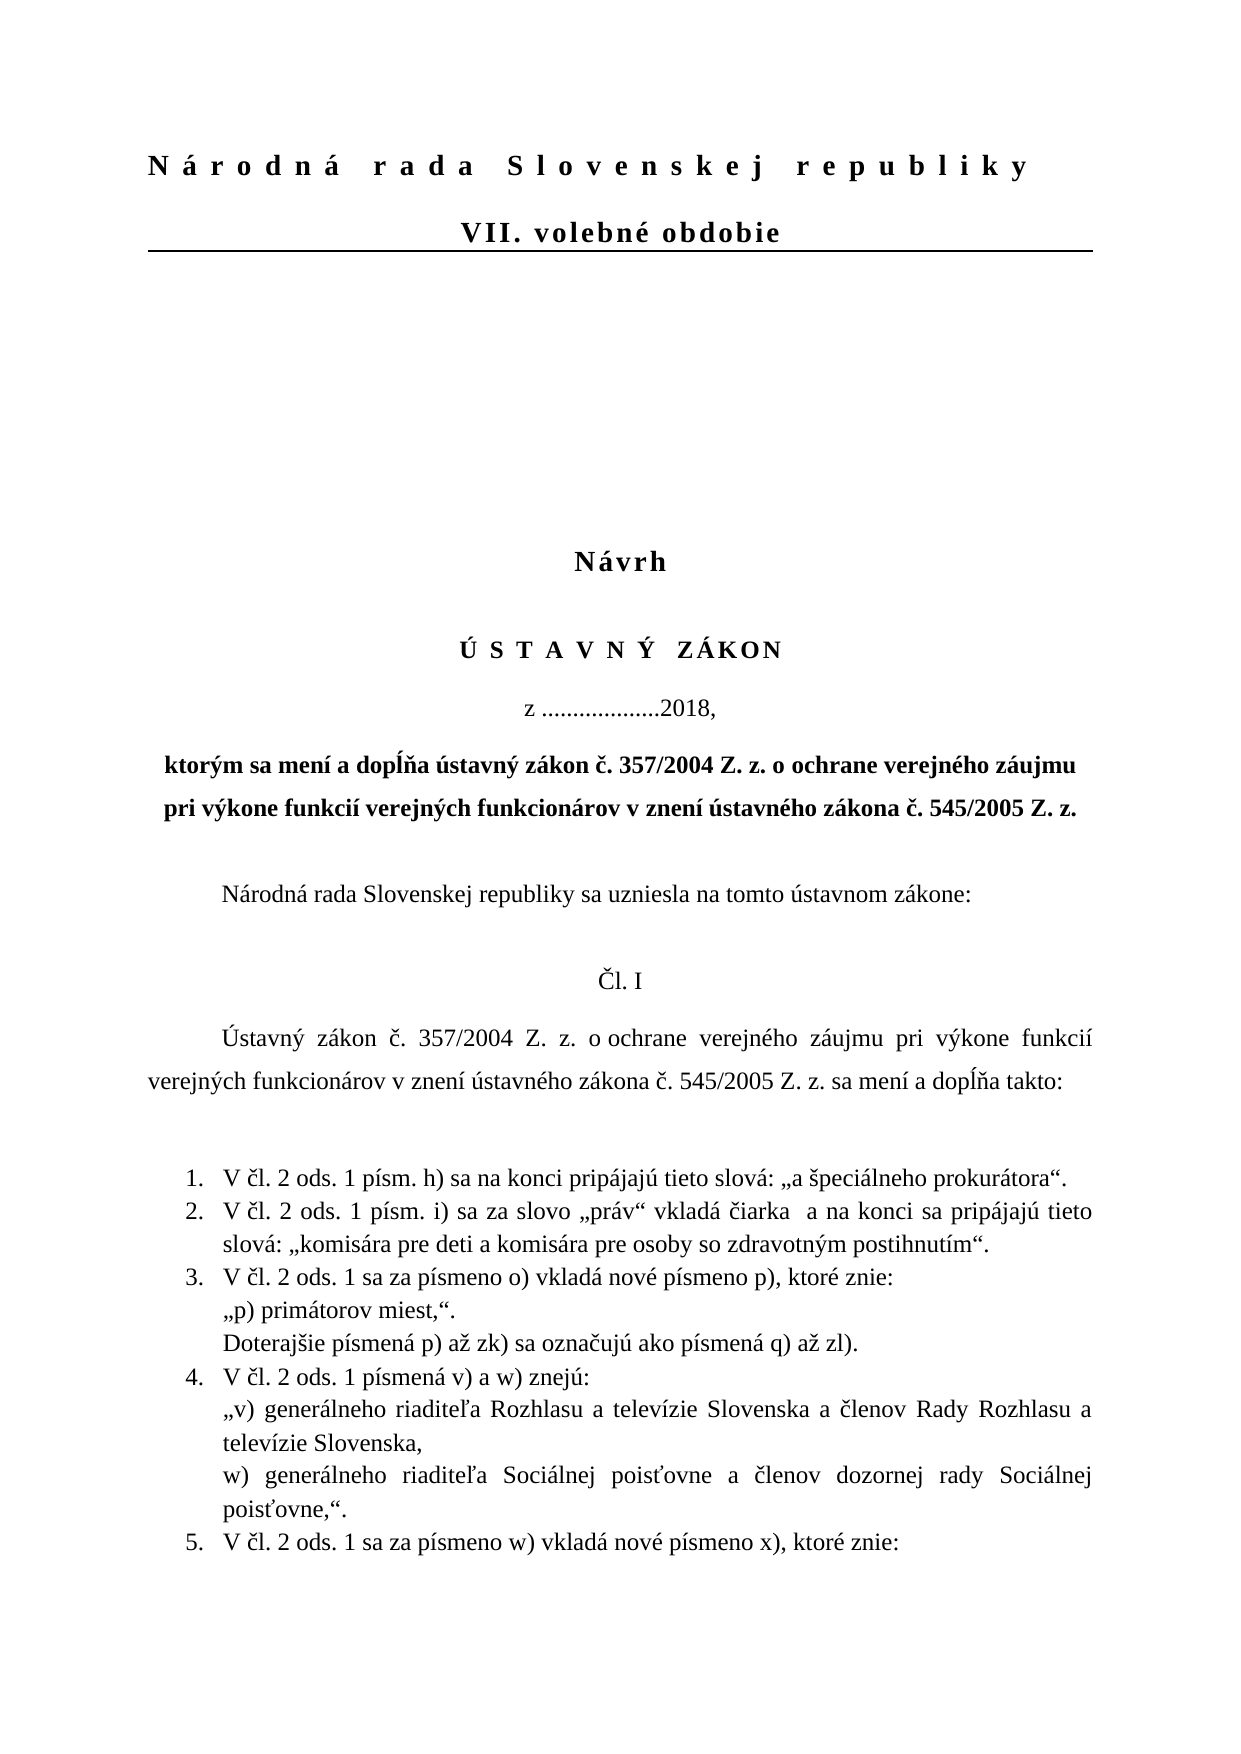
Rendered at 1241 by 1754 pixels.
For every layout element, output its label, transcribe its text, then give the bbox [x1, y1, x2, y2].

text Čl. I [148, 966, 1093, 994]
text z ...................2018, [148, 693, 1093, 721]
text ktorým sa mení a dopĺňa ústavný zákon č. 357/2004 Z. z. o ochrane verejného záujmu pri výkone funkcií verejných funkcionárov v znení ústavného zákona č. 545/2005 Z. z. [148, 750, 1093, 822]
list V čl. 2 ods. 1 písmená v) a w) znejú: [185, 1362, 1093, 1390]
list w) generálneho riaditeľa Sociálnej poisťovne a členov dozornej rady Sociálnej poisťovne,“. [223, 1461, 1093, 1522]
text Ú S T A V N Ý zákon [148, 635, 1093, 664]
list V čl. 2 ods. 1 písm. i) sa za slovo „práv“ vkladá čiarka a na konci sa pripájajú tieto slová: „komisára pre deti a komisára pre osoby so zdravotným postihnutím“. [185, 1196, 1093, 1258]
text VII. volebné obdobie [148, 215, 1093, 250]
list „v) generálneho riaditeľa Rozhlasu a televízie Slovenska a členov Rady Rozhlasu a televízie Slovenska, [223, 1394, 1093, 1456]
text Návrh [148, 544, 1093, 578]
list V čl. 2 ods. 1 sa za písmeno o) vkladá nové písmeno p), ktoré znie: [185, 1262, 1093, 1291]
text N á r o d n á r a d a S l o v e n s k e j r e p u b l i k y [148, 148, 1093, 181]
text Ústavný zákon č. 357/2004 Z. z. o ochrane verejného záujmu pri výkone funkcií verejných funkcionárov v znení ústavného zákona č. 545/2005 Z. z. sa mení a dopĺňa takto: [148, 1023, 1093, 1095]
list V čl. 2 ods. 1 písm. h) sa na konci pripájajú tieto slová: „a špeciálneho prokurátora“. [185, 1163, 1093, 1192]
list „p) primátorov miest,“. [223, 1296, 1093, 1324]
list V čl. 2 ods. 1 sa za písmeno w) vkladá nové písmeno x), ktoré znie: [185, 1527, 1093, 1555]
list Doterajšie písmená p) až zk) sa označujú ako písmená q) až zl). [223, 1328, 1093, 1357]
text Národná rada Slovenskej republiky sa uzniesla na tomto ústavnom zákone: [148, 879, 1093, 908]
